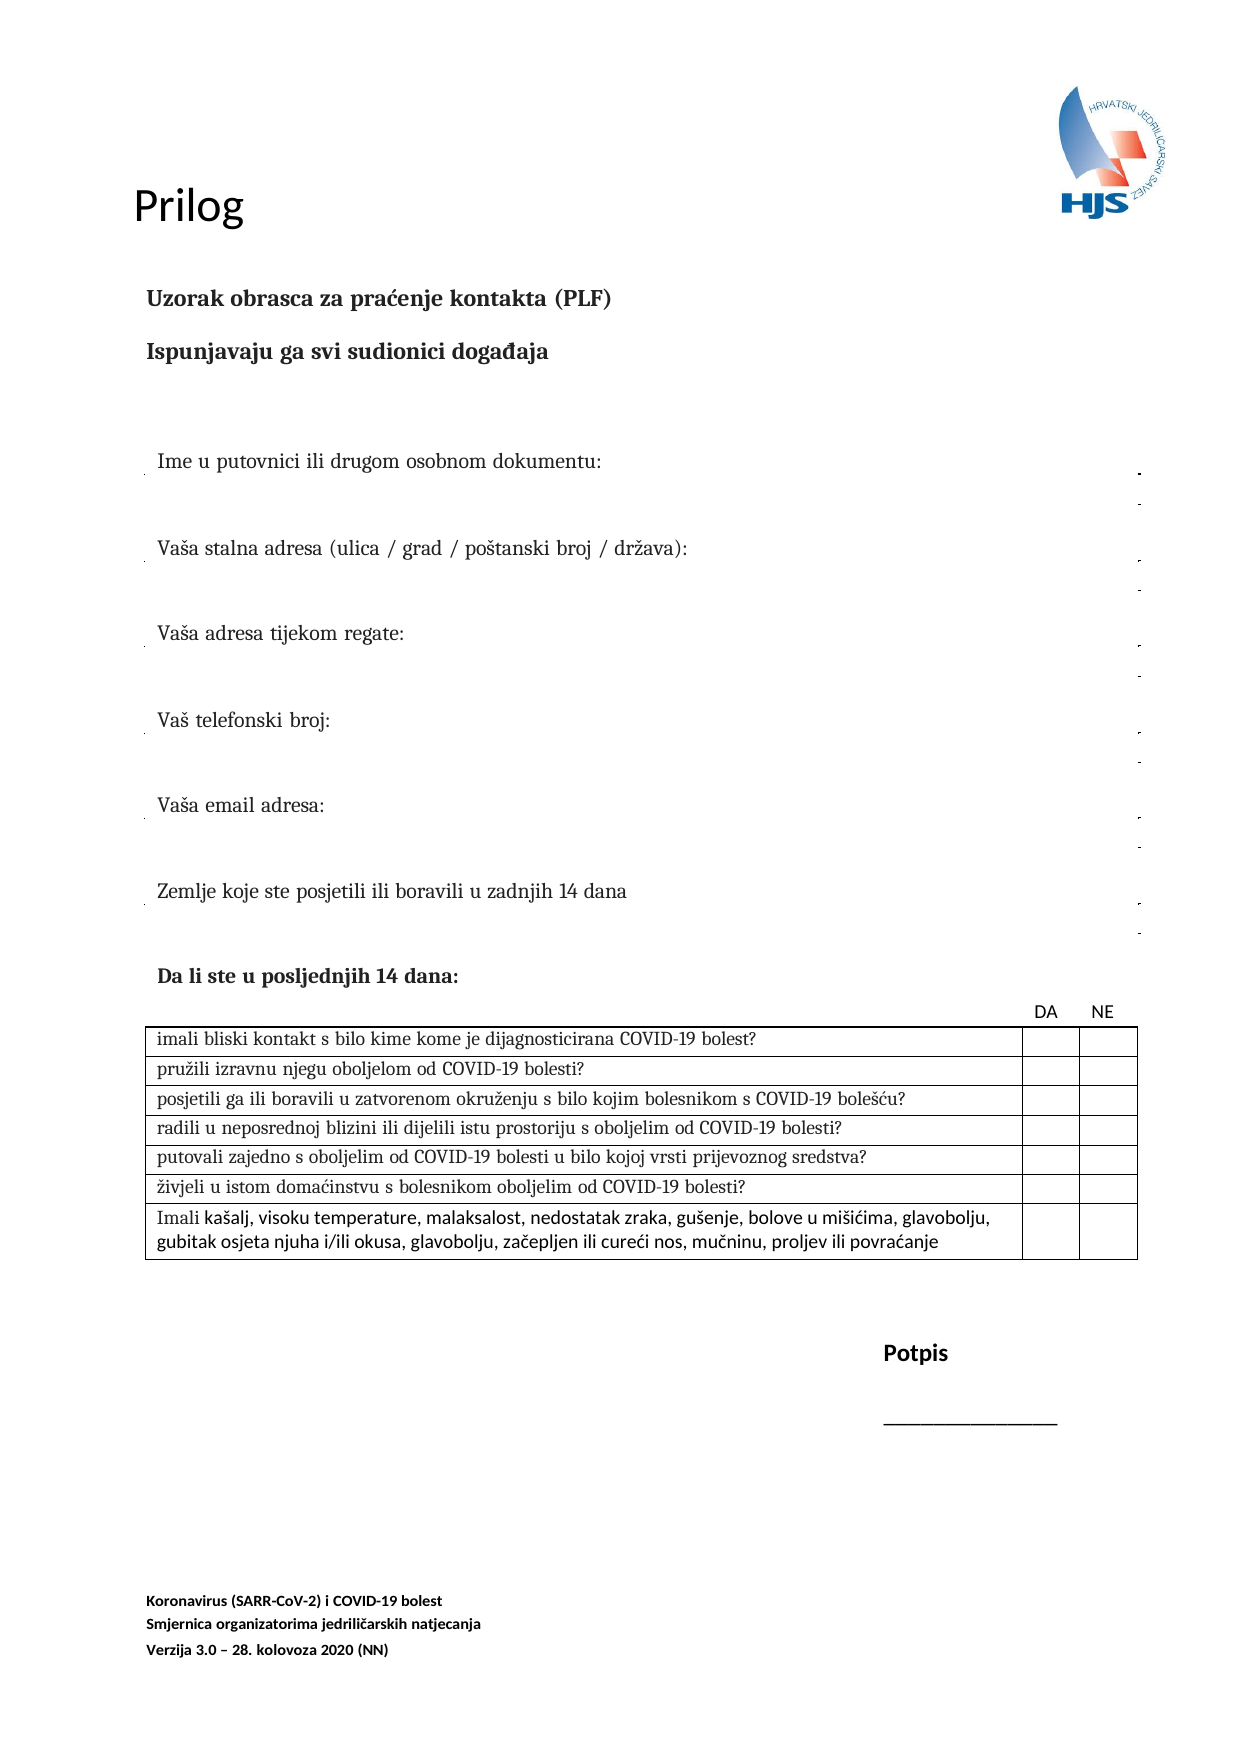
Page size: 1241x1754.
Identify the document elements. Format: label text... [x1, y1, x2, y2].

text Ime u putovnici ili drugom osobnom dokumentu: [157, 449, 1178, 474]
table_cell pružili izravnu njegu oboljelom od COVID-19 bolesti? [146, 1057, 1022, 1085]
table_cell [1023, 1057, 1079, 1085]
text Vaša email adresa: [157, 792, 1178, 818]
text Zemlje koje ste posjetili ili boravili u zadnjih 14 dana [157, 878, 1178, 904]
text Da li ste u posljednjih 14 dana: [157, 964, 471, 989]
text Prilog [133, 174, 1178, 233]
table_cell [1080, 1057, 1137, 1085]
table_cell [1023, 1116, 1079, 1144]
table_cell [1080, 1175, 1137, 1203]
text Vaša adresa tijekom regate: [157, 621, 1178, 646]
text Potpis [133, 1337, 1178, 1367]
table_cell putovali zajedno s oboljelim od COVID-19 bolesti u bilo kojoj vrsti prijevoznog sredstva? [146, 1146, 1022, 1174]
picture [1046, 86, 1166, 220]
text Verzija 3.0 – 28. kolovoza 2020 (NN) [146, 1640, 677, 1659]
table_cell [1023, 1175, 1079, 1203]
table_cell živjeli u istom domaćinstvu s bolesnikom oboljelim od COVID-19 bolesti? [146, 1175, 1022, 1203]
text ______________ [133, 1398, 1178, 1428]
table_cell [1080, 1146, 1137, 1174]
text Vaša stalna adresa (ulica / grad / poštanski broj / država): [157, 535, 1178, 561]
table_header [1023, 1028, 1079, 1056]
table_cell radili u neposrednoj blizini ili dijelili istu prostoriju s oboljelim od COVID-19 bolesti? [146, 1116, 1022, 1144]
table_cell posjetili ga ili boravili u zatvorenom okruženju s bilo kojim bolesnikom s COVID-19 bolešću? [146, 1086, 1022, 1115]
table_header imali bliski kontakt s bilo kime kome je dijagnosticirana COVID-19 bolest? [146, 1028, 1022, 1056]
text Uzorak obrasca za praćenje kontakta (PLF) Ispunjavaju ga svi sudionici događaja [146, 285, 677, 366]
table_cell Imali kašalj, visoku temperature, malaksalost, nedostatak zraka, gušenje, bolove u mišićima, glavobolju, gubitak osjeta njuha i/ili okusa, glavobolju, začepljen ili cureći nos, mučninu, proljev ili povraćanje [146, 1204, 1022, 1259]
text DA NE [1034, 999, 1178, 1023]
table_cell [1080, 1116, 1137, 1144]
table_cell [1023, 1146, 1079, 1174]
text Koronavirus (SARR-CoV-2) i COVID-19 bolest [146, 1591, 1178, 1611]
table_header [1080, 1028, 1137, 1056]
table_cell [1023, 1204, 1079, 1259]
text Smjernica organizatorima jedriličarskih natjecanja [146, 1614, 677, 1633]
table_cell [1080, 1086, 1137, 1115]
text Vaš telefonski broj: [157, 708, 1178, 733]
table_cell [1080, 1204, 1137, 1259]
table_cell [1023, 1086, 1079, 1115]
